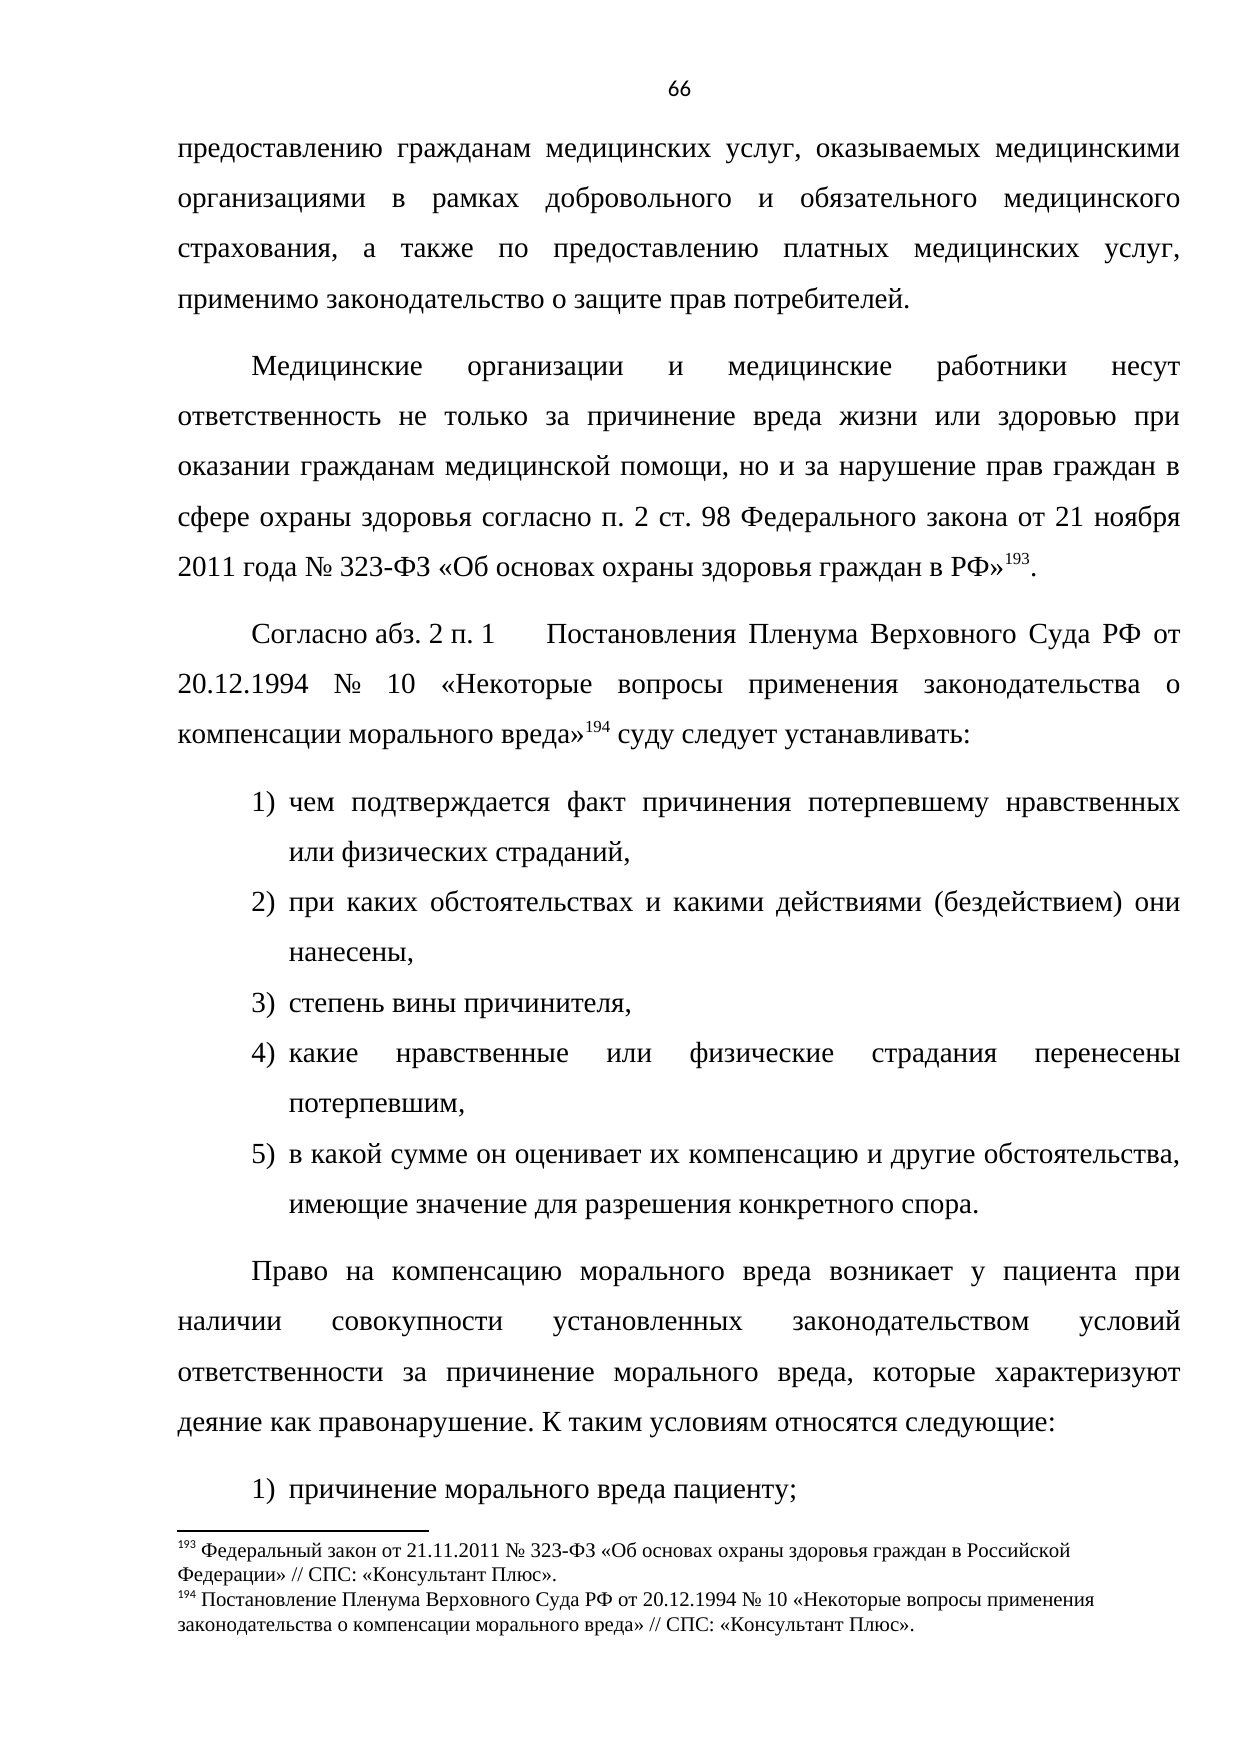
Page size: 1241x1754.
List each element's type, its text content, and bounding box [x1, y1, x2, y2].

list чем подтверждается факт причинения потерпевшему нравственных или физических страданий, [251, 784, 1181, 867]
text Медицинские организации и медицинские работники несут ответственность не только за причинение вреда жизни или здоровью при оказании гражданам медицинской помощи, но и за нарушение прав граждан в сфере охраны здоровья согласно п. 2 ст. 98 Федерального закона от 21 ноября 2011 года № 323-ФЗ «Об основах охраны здоровья граждан в РФ». [177, 348, 1181, 583]
text Согласно абз. 2 п. 1 Постановления Пленума Верховного Суда РФ от 20.12.1994 № 10 «Некоторые вопросы применения законодательства о компенсации морального вреда» суду следует устанавливать: [177, 616, 1181, 750]
list причинение морального вреда пациенту; [251, 1471, 1181, 1504]
list при каких обстоятельствах и какими действиями (бездействием) они нанесены, [251, 884, 1181, 968]
list степень вины причинителя, [251, 985, 1181, 1018]
list какие нравственные или физические страдания перенесены потерпевшим, [251, 1035, 1181, 1119]
list в какой сумме он оценивает их компенсацию и другие обстоятельства, имеющие значение для разрешения конкретного спора. [251, 1136, 1181, 1220]
text Право на компенсацию морального вреда возникает у пациента при наличии совокупности установленных законодательством условий ответственности за причинение морального вреда, которые характеризуют деяние как правонарушение. К таким условиям относятся следующие: [177, 1253, 1181, 1438]
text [177, 130, 1181, 314]
